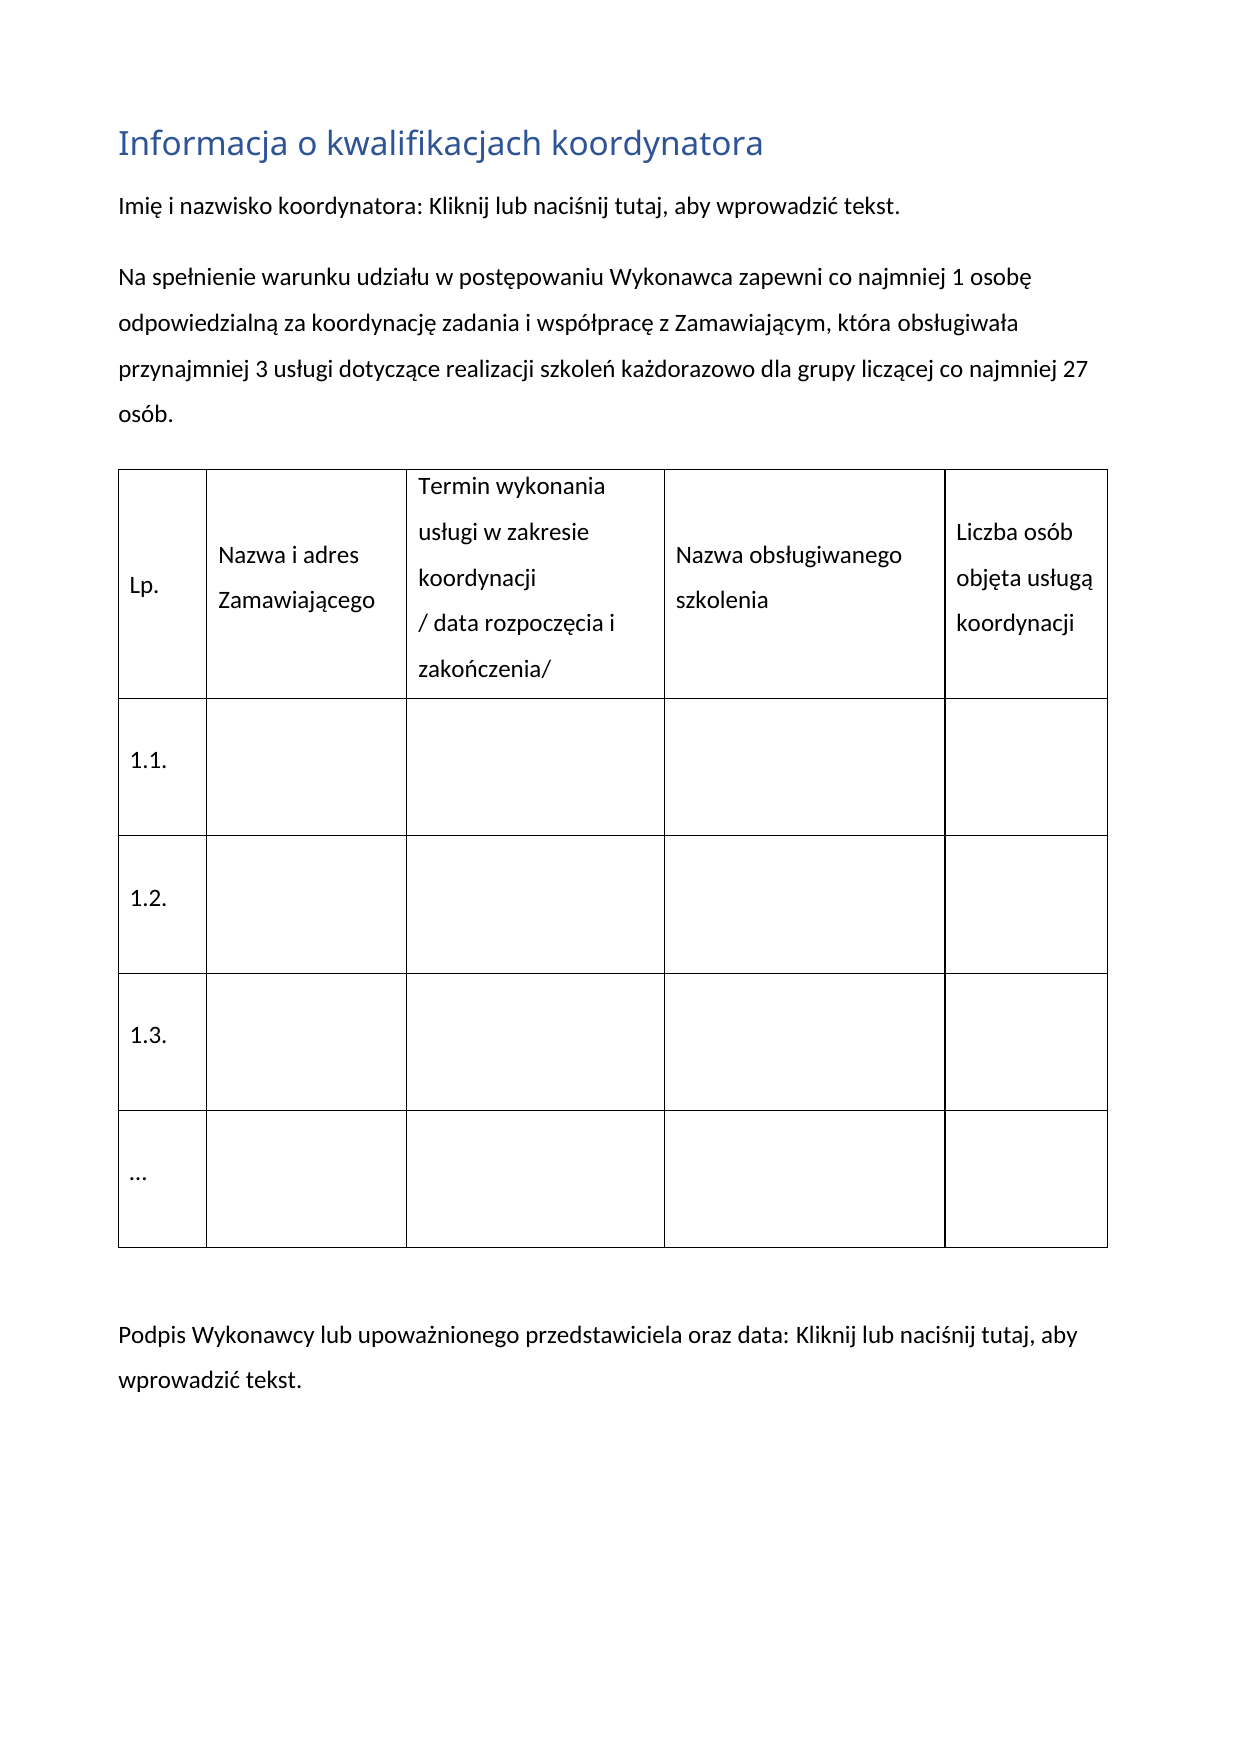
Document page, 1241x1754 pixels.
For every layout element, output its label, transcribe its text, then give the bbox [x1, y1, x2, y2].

text Imię i nazwisko koordynatora: [118, 191, 1122, 221]
table_cell [946, 836, 1107, 972]
table_header Liczba osób objęta usługą koordynacji [946, 470, 1107, 698]
table_header Nazwa obsługiwanego szkolenia [665, 470, 944, 698]
table_header Nazwa i adres Zamawiającego [207, 470, 406, 698]
subtitle Informacja o kwalifikacjach koordynatora [118, 120, 1122, 166]
table_cell [407, 1111, 664, 1247]
table_header Lp. [119, 470, 206, 698]
table_cell [207, 836, 406, 972]
table_cell [665, 836, 944, 972]
table_cell [946, 1111, 1107, 1247]
table_cell [407, 699, 664, 835]
table_cell 1.3. [119, 974, 206, 1110]
table_cell [407, 974, 664, 1110]
table_cell [665, 974, 944, 1110]
table_cell [407, 836, 664, 972]
table_cell [665, 1111, 944, 1247]
table_cell [207, 1111, 406, 1247]
table_cell [946, 699, 1107, 835]
table_cell 1.1. [119, 699, 206, 835]
table_cell [207, 699, 406, 835]
table_cell [207, 974, 406, 1110]
table_cell 1.2. [119, 836, 206, 972]
table_cell [946, 974, 1107, 1110]
table_cell [665, 699, 944, 835]
text Podpis Wykonawcy lub upoważnionego przedstawiciela oraz data: [118, 1319, 1122, 1395]
table_cell … [119, 1111, 206, 1247]
text Na spełnienie warunku udziału w postępowaniu Wykonawca zapewni co najmniej 1 osobę odpowiedzialną za koordynację zadania i współpracę z Zamawiającym, która obsługiwała przynajmniej 3 usługi dotyczące realizacji szkoleń każdorazowo dla grupy liczącej co najmniej 27 osób. [118, 261, 1122, 429]
table_header Termin wykonania usługi w zakresie koordynacji / data rozpoczęcia i zakończenia/ [407, 470, 664, 698]
